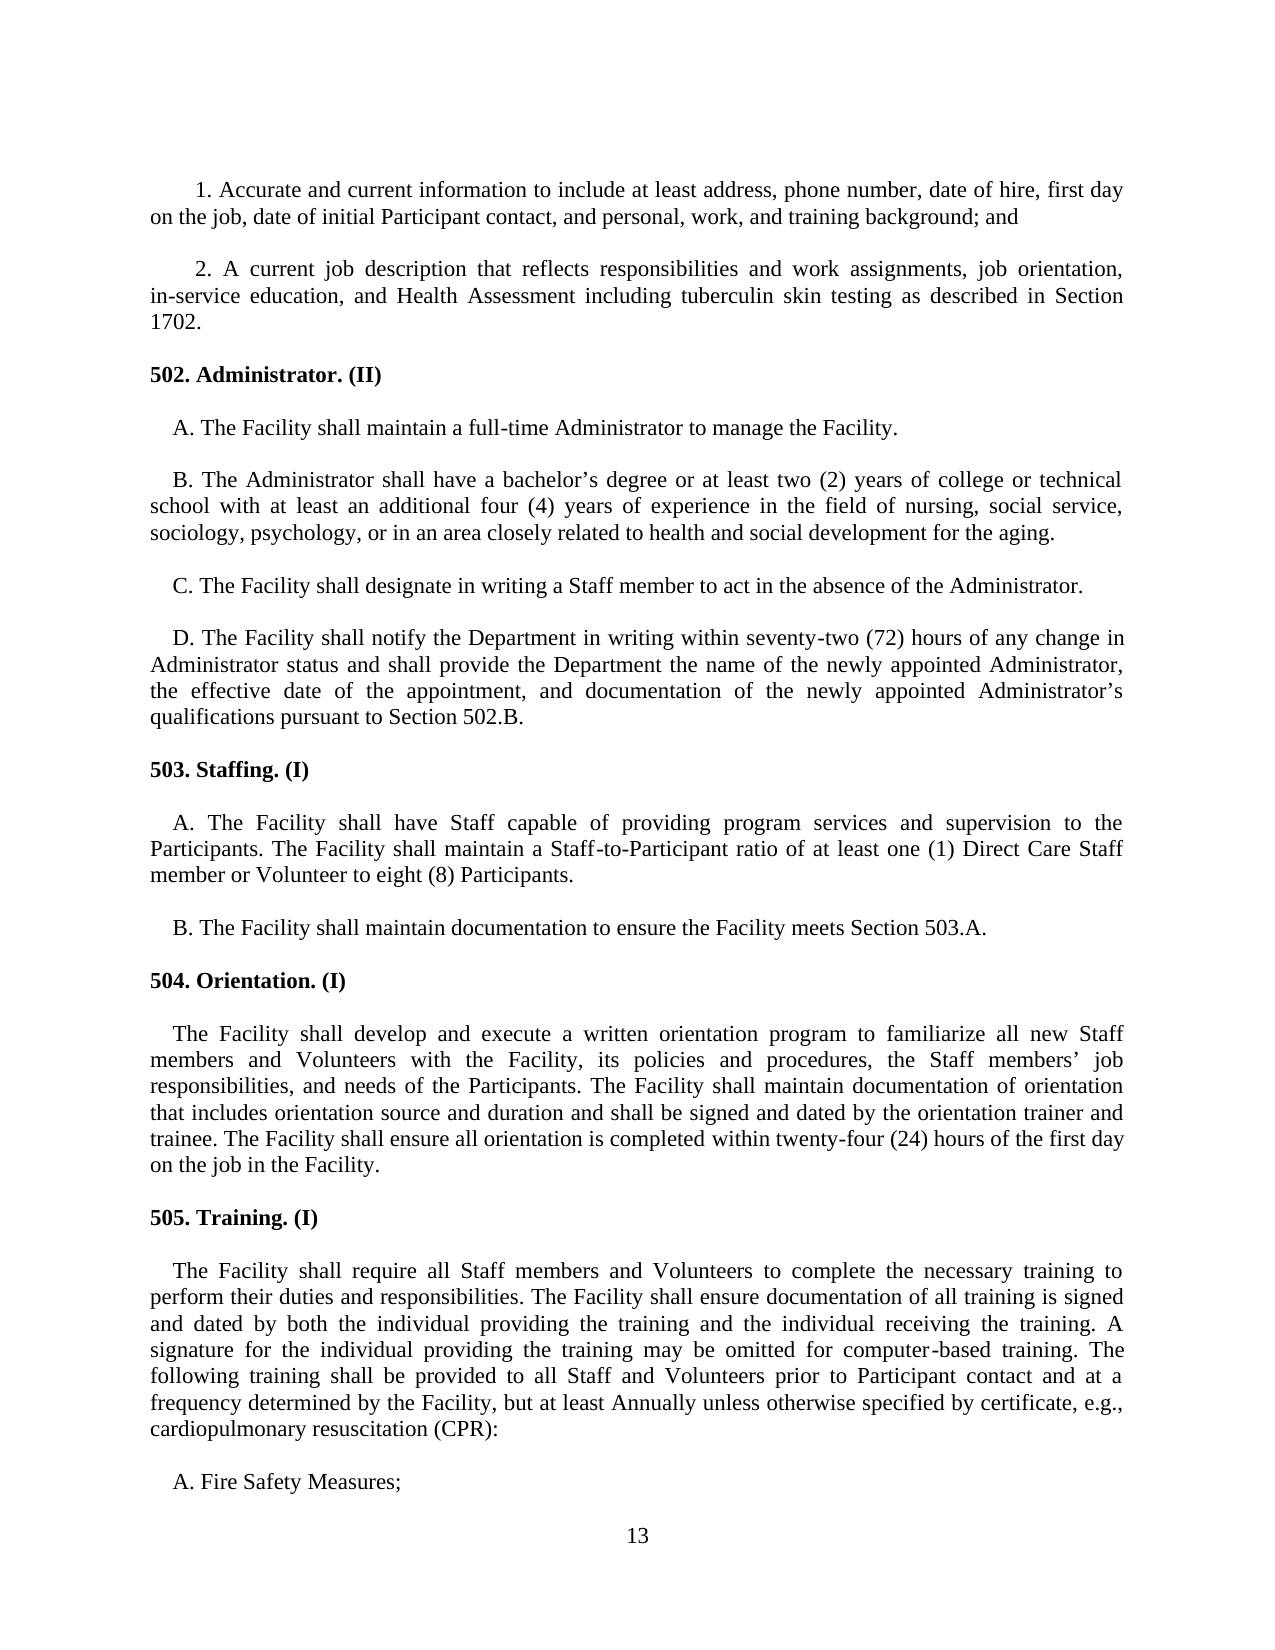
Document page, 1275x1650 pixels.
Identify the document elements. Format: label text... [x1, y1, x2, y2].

text 2. A current job description that reflects responsibilities and work assignments, job orientation, in-service education, and Health Assessment including tuberculin skin testing as described in Section 1702. [150, 255, 1125, 334]
text A. The Facility shall have Staff capable of providing program services and supervision to the Participants. The Facility shall maintain a Staff-to-Participant ratio of at least one (1) Direct Care Staff member or Volunteer to eight (8) Participants. [150, 809, 1125, 888]
text A. The Facility shall maintain a full-time Administrator to manage the Facility. [150, 413, 1125, 440]
text The Facility shall require all Staff members and Volunteers to complete the necessary training to perform their duties and responsibilities. The Facility shall ensure documentation of all training is signed and dated by both the individual providing the training and the individual receiving the training. A signature for the individual providing the training may be omitted for computer-based training. The following training shall be provided to all Staff and Volunteers prior to Participant contact and at a frequency determined by the Facility, but at least Annually unless otherwise specified by certificate, e.g., cardiopulmonary resuscitation (CPR): [150, 1257, 1125, 1441]
text B. The Facility shall maintain documentation to ensure the Facility meets Section 503.A. [150, 914, 1125, 941]
text C. The Facility shall designate in writing a Staff member to act in the absence of the Administrator. [150, 572, 1125, 598]
text B. The Administrator shall have a bachelor’s degree or at least two (2) years of college or technical school with at least an additional four (4) years of experience in the field of nursing, social service, sociology, psychology, or in an area closely related to health and social development for the aging. [150, 466, 1125, 545]
text D. The Facility shall notify the Department in writing within seventy-two (72) hours of any change in Administrator status and shall provide the Department the name of the newly appointed Administrator, the effective date of the appointment, and documentation of the newly appointed Administrator’s qualifications pursuant to Section 502.B. [150, 624, 1125, 730]
text 503. Staffing. (I) [150, 756, 1125, 782]
text 1. Accurate and current information to include at least address, phone number, date of hire, first day on the job, date of initial Participant contact, and personal, work, and training background; and [150, 176, 1125, 229]
text A. Fire Safety Measures; [150, 1468, 1125, 1494]
text 504. Orientation. (I) [150, 967, 1125, 993]
text 505. Training. (I) [150, 1204, 1125, 1231]
text The Facility shall develop and execute a written orientation program to familiarize all new Staff members and Volunteers with the Facility, its policies and procedures, the Staff members’ job responsibilities, and needs of the Participants. The Facility shall maintain documentation of orientation that includes orientation source and duration and shall be signed and dated by the orientation trainer and trainee. The Facility shall ensure all orientation is completed within twenty-four (24) hours of the first day on the job in the Facility. [150, 1020, 1125, 1178]
text 502. Administrator. (II) [150, 361, 1125, 387]
